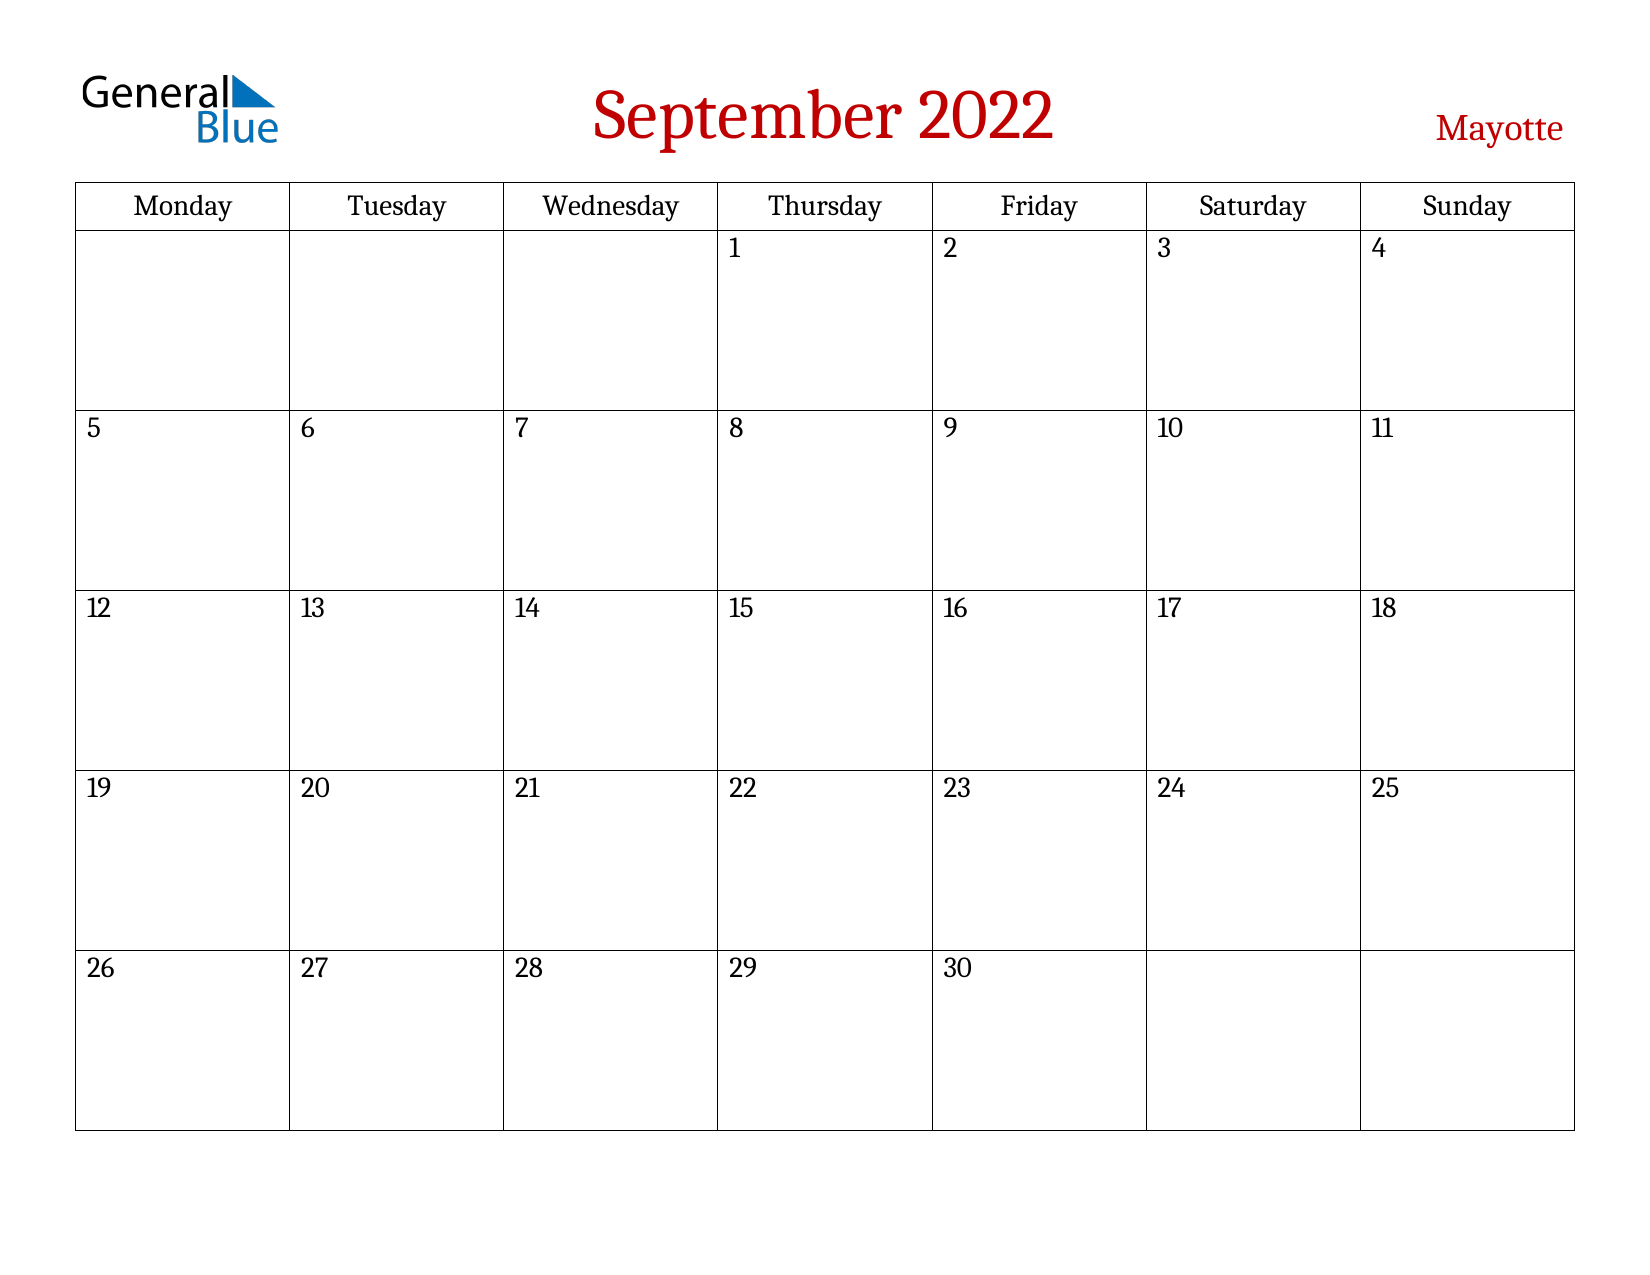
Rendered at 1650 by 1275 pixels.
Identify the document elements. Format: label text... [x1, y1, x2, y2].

table_cell 23 [933, 771, 1146, 805]
table_cell [933, 625, 1146, 770]
table_cell [1361, 985, 1574, 1130]
table_cell 7 [504, 411, 717, 444]
table_cell Monday [76, 183, 289, 230]
table_cell 8 [718, 411, 932, 444]
table_cell 30 [933, 951, 1146, 985]
table_cell Wednesday [504, 183, 717, 230]
table_cell [1147, 625, 1360, 770]
table_cell [504, 445, 717, 590]
table_cell [290, 985, 503, 1130]
table_cell 19 [76, 771, 289, 805]
table_cell 22 [718, 771, 932, 805]
table_cell 13 [290, 591, 503, 625]
table_header Mayotte [1146, 75, 1574, 182]
table_cell 11 [1361, 411, 1574, 444]
table_cell 27 [290, 951, 503, 985]
table_cell [1147, 985, 1360, 1130]
table_cell 24 [1147, 771, 1360, 805]
table_cell 1 [718, 231, 932, 264]
table_cell [1147, 445, 1360, 590]
table_cell 3 [1147, 231, 1360, 264]
table_cell 5 [76, 411, 289, 444]
table_cell [290, 445, 503, 590]
table_cell 20 [290, 771, 503, 805]
table_cell 14 [504, 591, 717, 625]
table_cell [290, 805, 503, 950]
table_cell [76, 265, 289, 410]
table_header September 2022 [504, 75, 1146, 182]
table_cell 9 [933, 411, 1146, 444]
table_cell [1361, 625, 1574, 770]
table_cell 6 [290, 411, 503, 444]
table_cell Thursday [718, 183, 932, 230]
table_cell 17 [1147, 591, 1360, 625]
table_cell [1147, 951, 1360, 985]
table_cell 10 [1147, 411, 1360, 444]
table_cell [933, 805, 1146, 950]
table_cell [504, 805, 717, 950]
table_cell [76, 625, 289, 770]
table_cell [290, 265, 503, 410]
table_cell 12 [76, 591, 289, 625]
table_cell [76, 231, 289, 264]
table_cell [1147, 265, 1360, 410]
table_cell 21 [504, 771, 717, 805]
table_cell [718, 265, 932, 410]
table_cell [76, 805, 289, 950]
table_header [76, 75, 503, 182]
table_cell [290, 231, 503, 264]
table_cell [76, 445, 289, 590]
table_cell 29 [718, 951, 932, 985]
table_cell [1361, 265, 1574, 410]
table_cell Sunday [1361, 183, 1574, 230]
table_cell [504, 625, 717, 770]
table_cell Saturday [1147, 183, 1360, 230]
table_cell [1361, 951, 1574, 985]
table_cell [1361, 445, 1574, 590]
table_cell 4 [1361, 231, 1574, 264]
table_cell 26 [76, 951, 289, 985]
table_cell [933, 265, 1146, 410]
table_cell Tuesday [290, 183, 503, 230]
table_cell 15 [718, 591, 932, 625]
table_cell [718, 805, 932, 950]
table_cell Friday [933, 183, 1146, 230]
table_cell [1147, 805, 1360, 950]
table_cell [1361, 805, 1574, 950]
table_cell [504, 985, 717, 1130]
table_cell [76, 985, 289, 1130]
table_cell [718, 625, 932, 770]
table_cell [718, 985, 932, 1130]
table_cell [504, 265, 717, 410]
table_cell 18 [1361, 591, 1574, 625]
table_cell 25 [1361, 771, 1574, 805]
table_cell [933, 985, 1146, 1130]
table_cell [290, 625, 503, 770]
table_cell [933, 445, 1146, 590]
table_cell [504, 231, 717, 264]
picture [82, 75, 278, 143]
table_cell [718, 445, 932, 590]
table_cell 16 [933, 591, 1146, 625]
table_cell 28 [504, 951, 717, 985]
table_cell 2 [933, 231, 1146, 264]
